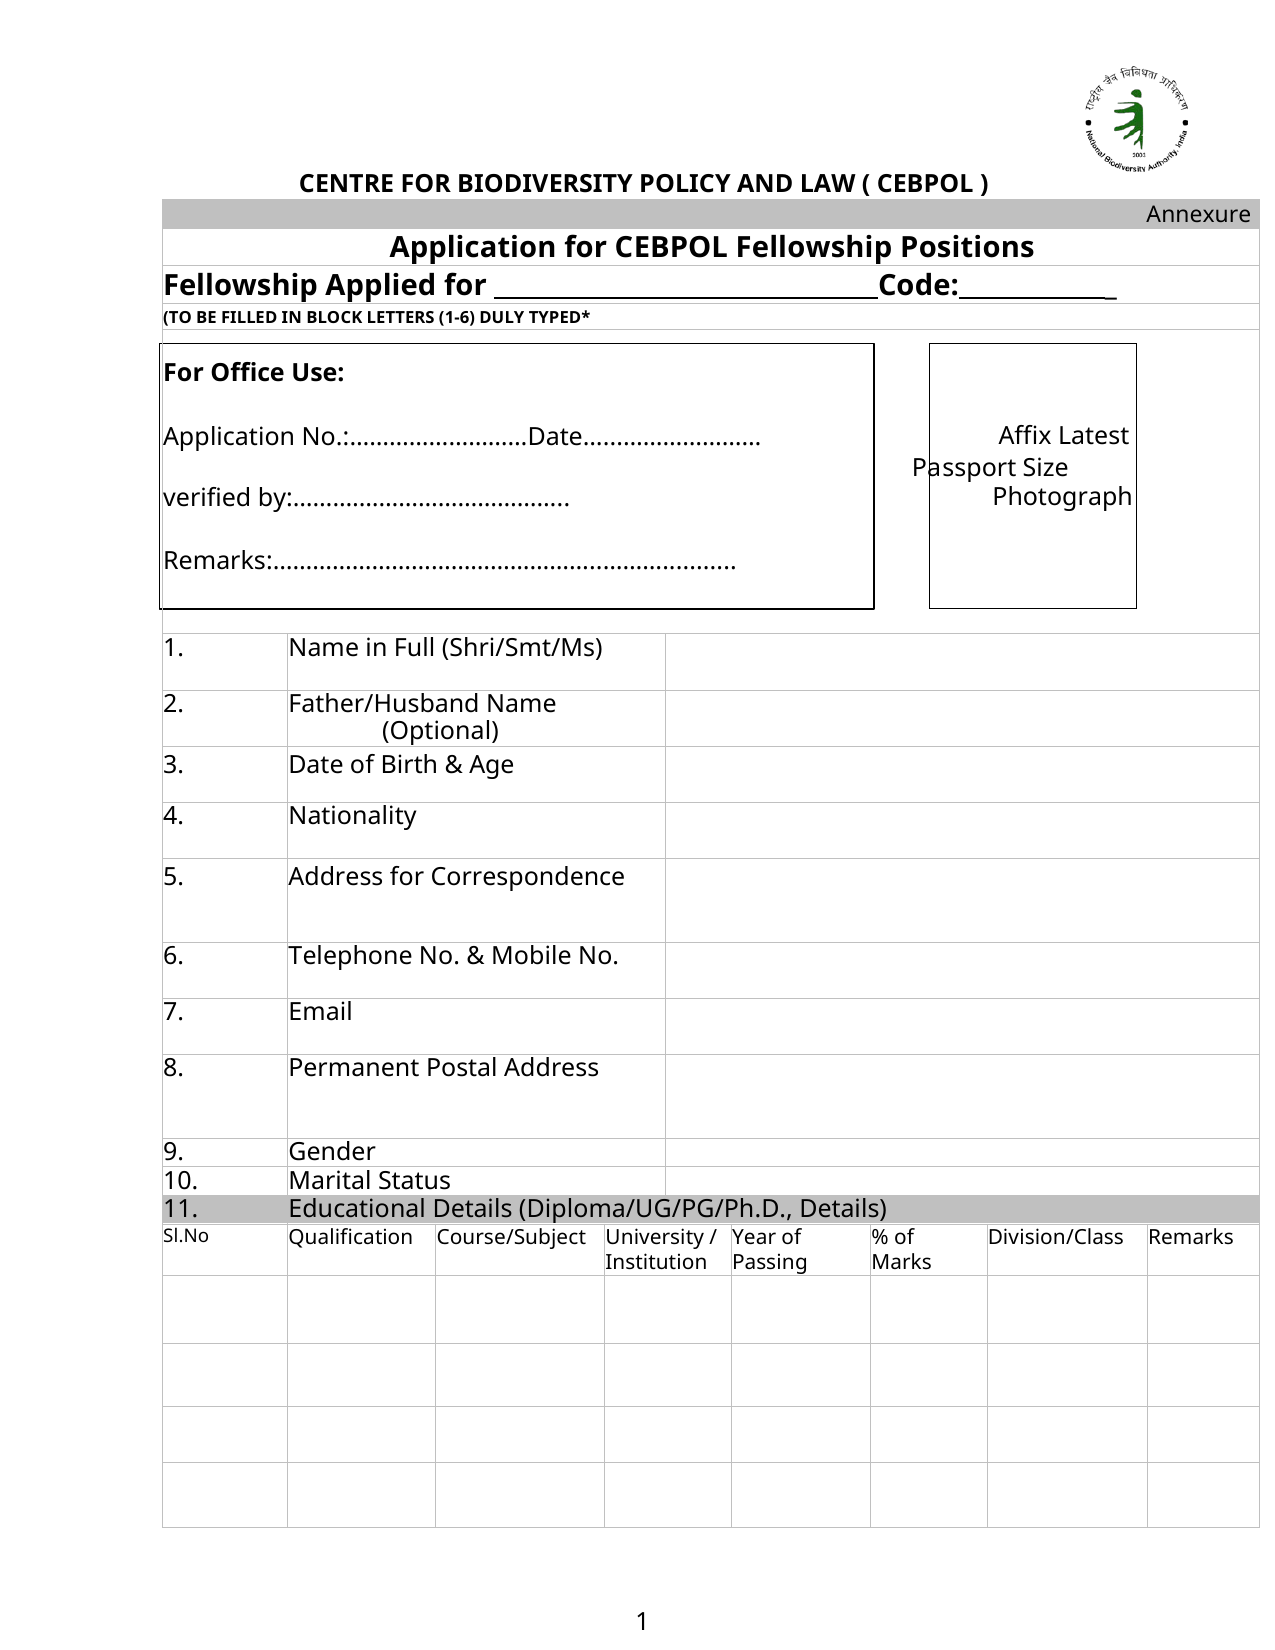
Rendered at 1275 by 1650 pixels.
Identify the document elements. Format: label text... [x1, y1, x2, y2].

table_cell [163, 1344, 287, 1406]
table_cell [288, 1276, 435, 1342]
table_cell % of Marks [871, 1225, 987, 1274]
table_cell [436, 1407, 604, 1462]
table_cell [436, 1344, 604, 1406]
table_cell [163, 1463, 287, 1527]
table_cell [666, 859, 1259, 942]
table_cell [732, 1344, 870, 1406]
table_cell [605, 1407, 731, 1462]
table_cell 6. [163, 943, 287, 998]
table_cell [732, 1407, 870, 1462]
table_cell [871, 1344, 987, 1406]
table_cell [605, 1463, 731, 1527]
table_cell [732, 1463, 870, 1527]
table_cell [666, 999, 1259, 1054]
table_cell 11. [163, 1196, 287, 1223]
table_cell [666, 747, 1259, 802]
table_cell 5. [163, 859, 287, 942]
table_cell Application for CEBPOL Fellowship Positions [163, 229, 1259, 265]
table_cell [288, 1344, 435, 1406]
table_cell Address for Correspondence [288, 859, 665, 942]
table_cell Qualification [288, 1225, 435, 1274]
table_header Annexure [163, 200, 1259, 228]
table_cell Nationality [288, 803, 665, 858]
table_cell Division/Class [988, 1225, 1147, 1274]
table_cell 8. [163, 1055, 287, 1138]
table_cell 2. [163, 691, 287, 746]
table_cell [1148, 1276, 1259, 1342]
table_cell Gender [288, 1139, 665, 1166]
table_cell [666, 1139, 1259, 1166]
table_cell [988, 1276, 1147, 1342]
table_cell Sl.No [163, 1225, 287, 1274]
picture [1076, 58, 1193, 176]
table_cell 4. [163, 803, 287, 858]
table_cell University / Institution [605, 1225, 731, 1274]
table_cell [988, 1344, 1147, 1406]
table_cell Educational Details (Diploma/UG/PG/Ph.D., Details) [288, 1196, 1259, 1223]
table_cell [666, 1055, 1259, 1138]
table_cell Name in Full (Shri/Smt/Ms) [288, 634, 665, 689]
table_cell Remarks [1148, 1225, 1259, 1274]
table_cell [163, 1407, 287, 1462]
table_cell [1148, 1344, 1259, 1406]
table_cell Year of Passing [732, 1225, 870, 1274]
table_cell [732, 1276, 870, 1342]
table_cell [666, 943, 1259, 998]
table_cell For Office Use: Application No.:………………………Date…...………………… Affix Latest Passport Size verified by:…….…………………………….. Photograph Remarks:…………………………………………..………........... [163, 330, 1259, 633]
table_cell [666, 634, 1259, 689]
table_cell 1. [163, 634, 287, 689]
table_cell [288, 1463, 435, 1527]
table_cell [605, 1344, 731, 1406]
table_cell (TO BE FILLED IN BLOCK LETTERS (1-6) DULY TYPED* [163, 304, 1259, 329]
table_cell Course/Subject [436, 1225, 604, 1274]
table_cell Marital Status [288, 1167, 665, 1195]
table_cell [436, 1276, 604, 1342]
table_cell Permanent Postal Address [288, 1055, 665, 1138]
table_cell Father/Husband Name (Optional) [288, 691, 665, 746]
table_cell Fellowship Applied for Code: _ [163, 266, 1259, 302]
table_cell [666, 803, 1259, 858]
table_cell [666, 1167, 1259, 1195]
table_cell Email [288, 999, 665, 1054]
table_cell 9. [163, 1139, 287, 1166]
table_cell [988, 1463, 1147, 1527]
table_cell [605, 1276, 731, 1342]
table_cell [1148, 1463, 1259, 1527]
table_cell [871, 1276, 987, 1342]
table_cell [1148, 1407, 1259, 1462]
table_cell [871, 1463, 987, 1527]
table_cell Date of Birth & Age [288, 747, 665, 802]
table_cell 3. [163, 747, 287, 802]
table_cell 10. [163, 1167, 287, 1195]
table_cell Telephone No. & Mobile No. [288, 943, 665, 998]
table_cell [666, 691, 1259, 746]
table_cell [163, 1276, 287, 1342]
table_cell [871, 1407, 987, 1462]
table_cell [436, 1463, 604, 1527]
text CENTRE FOR BIODIVERSITY POLICY AND LAW ( CEBPOL ) [207, 165, 1080, 199]
table_cell [288, 1407, 435, 1462]
table_cell 7. [163, 999, 287, 1054]
table_cell [988, 1407, 1147, 1462]
